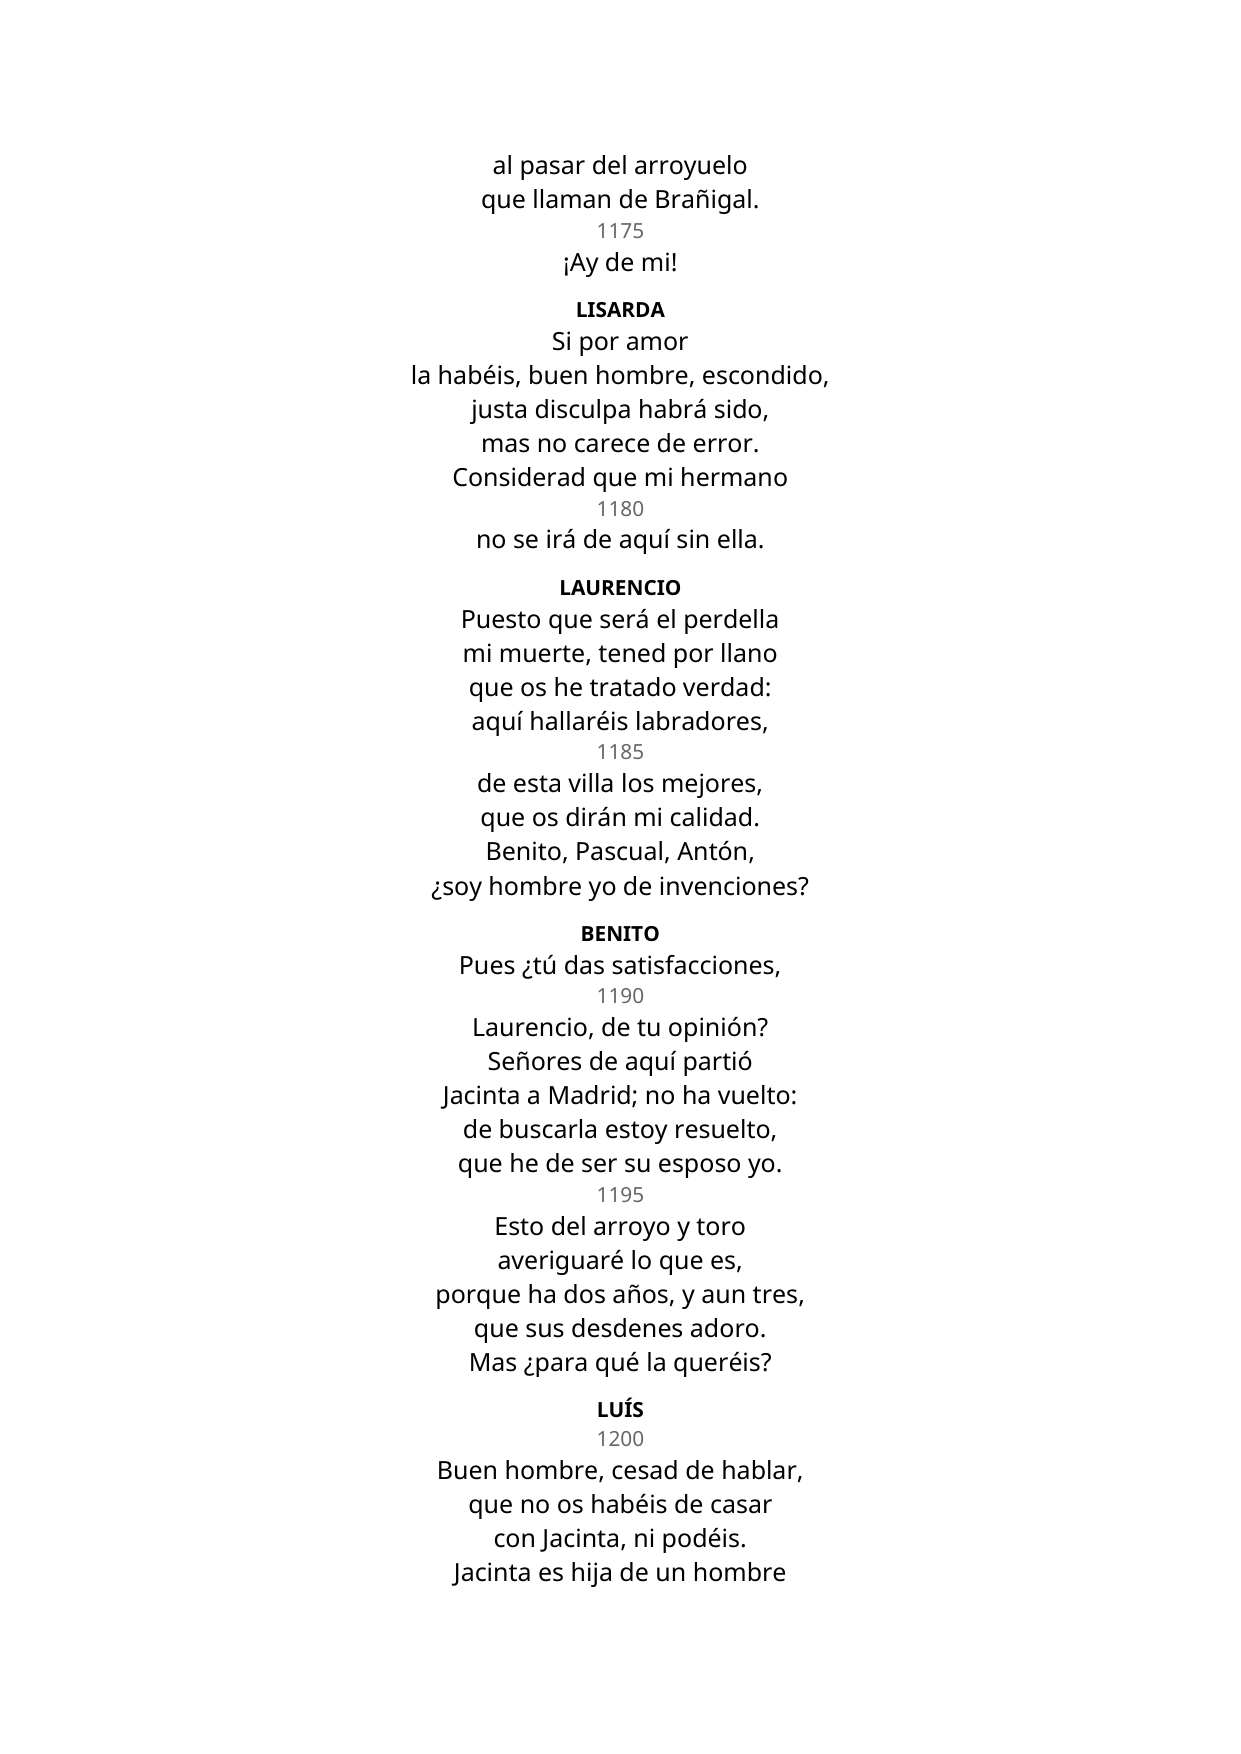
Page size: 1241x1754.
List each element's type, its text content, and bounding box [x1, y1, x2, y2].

text de esta villa los mejores, [177, 766, 1063, 800]
text Puesto que será el perdella [177, 601, 1063, 635]
text Buen hombre, cesad de hablar, [177, 1452, 1063, 1486]
text justa disculpa habrá sido, [177, 391, 1063, 426]
text Señores de aquí partió [177, 1044, 1063, 1078]
text que llaman de Brañigal. [177, 182, 1063, 216]
text que os he tratado verdad: [177, 669, 1063, 703]
text al pasar del arroyuelo [177, 148, 1063, 182]
text Mas ¿para qué la queréis? [177, 1345, 1063, 1379]
text Si por amor [177, 323, 1063, 357]
text Benito, Pascual, Antón, [177, 834, 1063, 868]
text mi muerte, tened por llano [177, 635, 1063, 669]
text que os dirán mi calidad. [177, 800, 1063, 834]
text Jacinta a Madrid; no ha vuelto: [177, 1078, 1063, 1112]
text LISARDA [177, 295, 1063, 323]
text BENITO [177, 919, 1063, 947]
text Considerad que mi hermano [177, 459, 1063, 494]
text 1175 [177, 216, 1063, 244]
text 1190 [177, 981, 1063, 1010]
text 1185 [177, 737, 1063, 766]
text porque ha dos años, y aun tres, [177, 1277, 1063, 1311]
text Jacinta es hija de un hombre [177, 1554, 1063, 1589]
text aquí hallaréis labradores, [177, 703, 1063, 737]
text Laurencio, de tu opinión? [177, 1010, 1063, 1044]
text con Jacinta, ni podéis. [177, 1521, 1063, 1554]
text mas no carece de error. [177, 426, 1063, 459]
text Esto del arroyo y toro [177, 1208, 1063, 1243]
text que he de ser su esposo yo. [177, 1146, 1063, 1180]
text no se irá de aquí sin ella. [177, 522, 1063, 556]
text LAURENCIO [177, 573, 1063, 601]
text que sus desdenes adoro. [177, 1311, 1063, 1345]
text averiguaré lo que es, [177, 1243, 1063, 1277]
text LUÍS [177, 1396, 1063, 1424]
text 1200 [177, 1424, 1063, 1452]
text Pues ¿tú das satisfacciones, [177, 947, 1063, 981]
text de buscarla estoy resuelto, [177, 1112, 1063, 1146]
text ¿soy hombre yo de invenciones? [177, 868, 1063, 902]
text 1195 [177, 1180, 1063, 1208]
text que no os habéis de casar [177, 1486, 1063, 1521]
text la habéis, buen hombre, escondido, [177, 357, 1063, 391]
text ¡Ay de mi! [177, 244, 1063, 278]
text 1180 [177, 494, 1063, 522]
